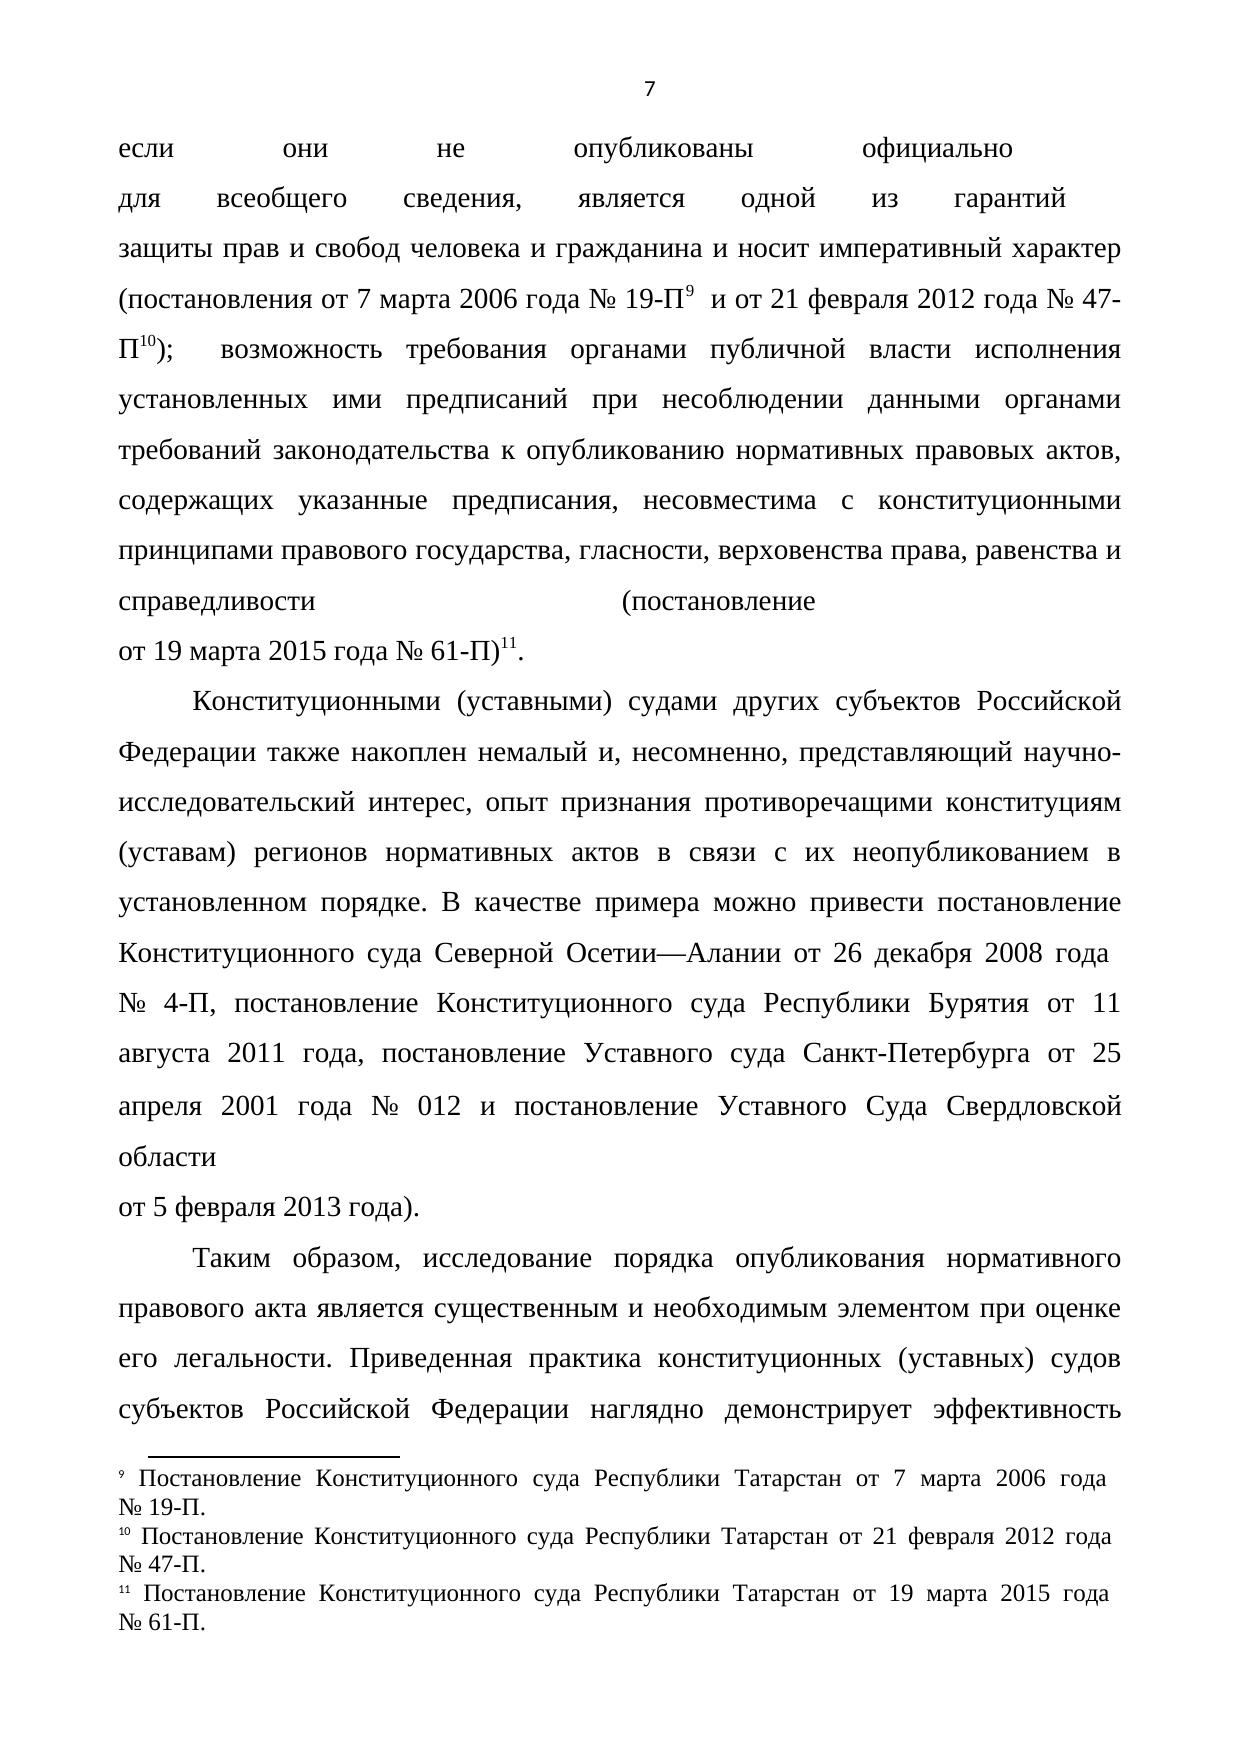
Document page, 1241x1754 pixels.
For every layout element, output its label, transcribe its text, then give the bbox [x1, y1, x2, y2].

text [118, 130, 1122, 667]
text Конституционными (уставными) судами других субъектов Российской Федерации также накоплен немалый и, несомненно, представляющий научно-исследовательский интерес, опыт признания противоречащими конституциям (уставам) регионов нормативных актов в связи с их неопубликованием в установленном порядке. В качестве примера можно привести постановление Конституционного суда Северной Осетии—Алании от 26 декабря 2008 года № 4-П, постановление Конституционного суда Республики Бурятия от 11 августа 2011 года, постановление Уставного суда Санкт-Петербурга от 25 апреля 2001 года № 012 и постановление Уставного Суда Свердловской области от 5 февраля 2013 года). [118, 683, 1122, 1223]
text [118, 1240, 1122, 1424]
